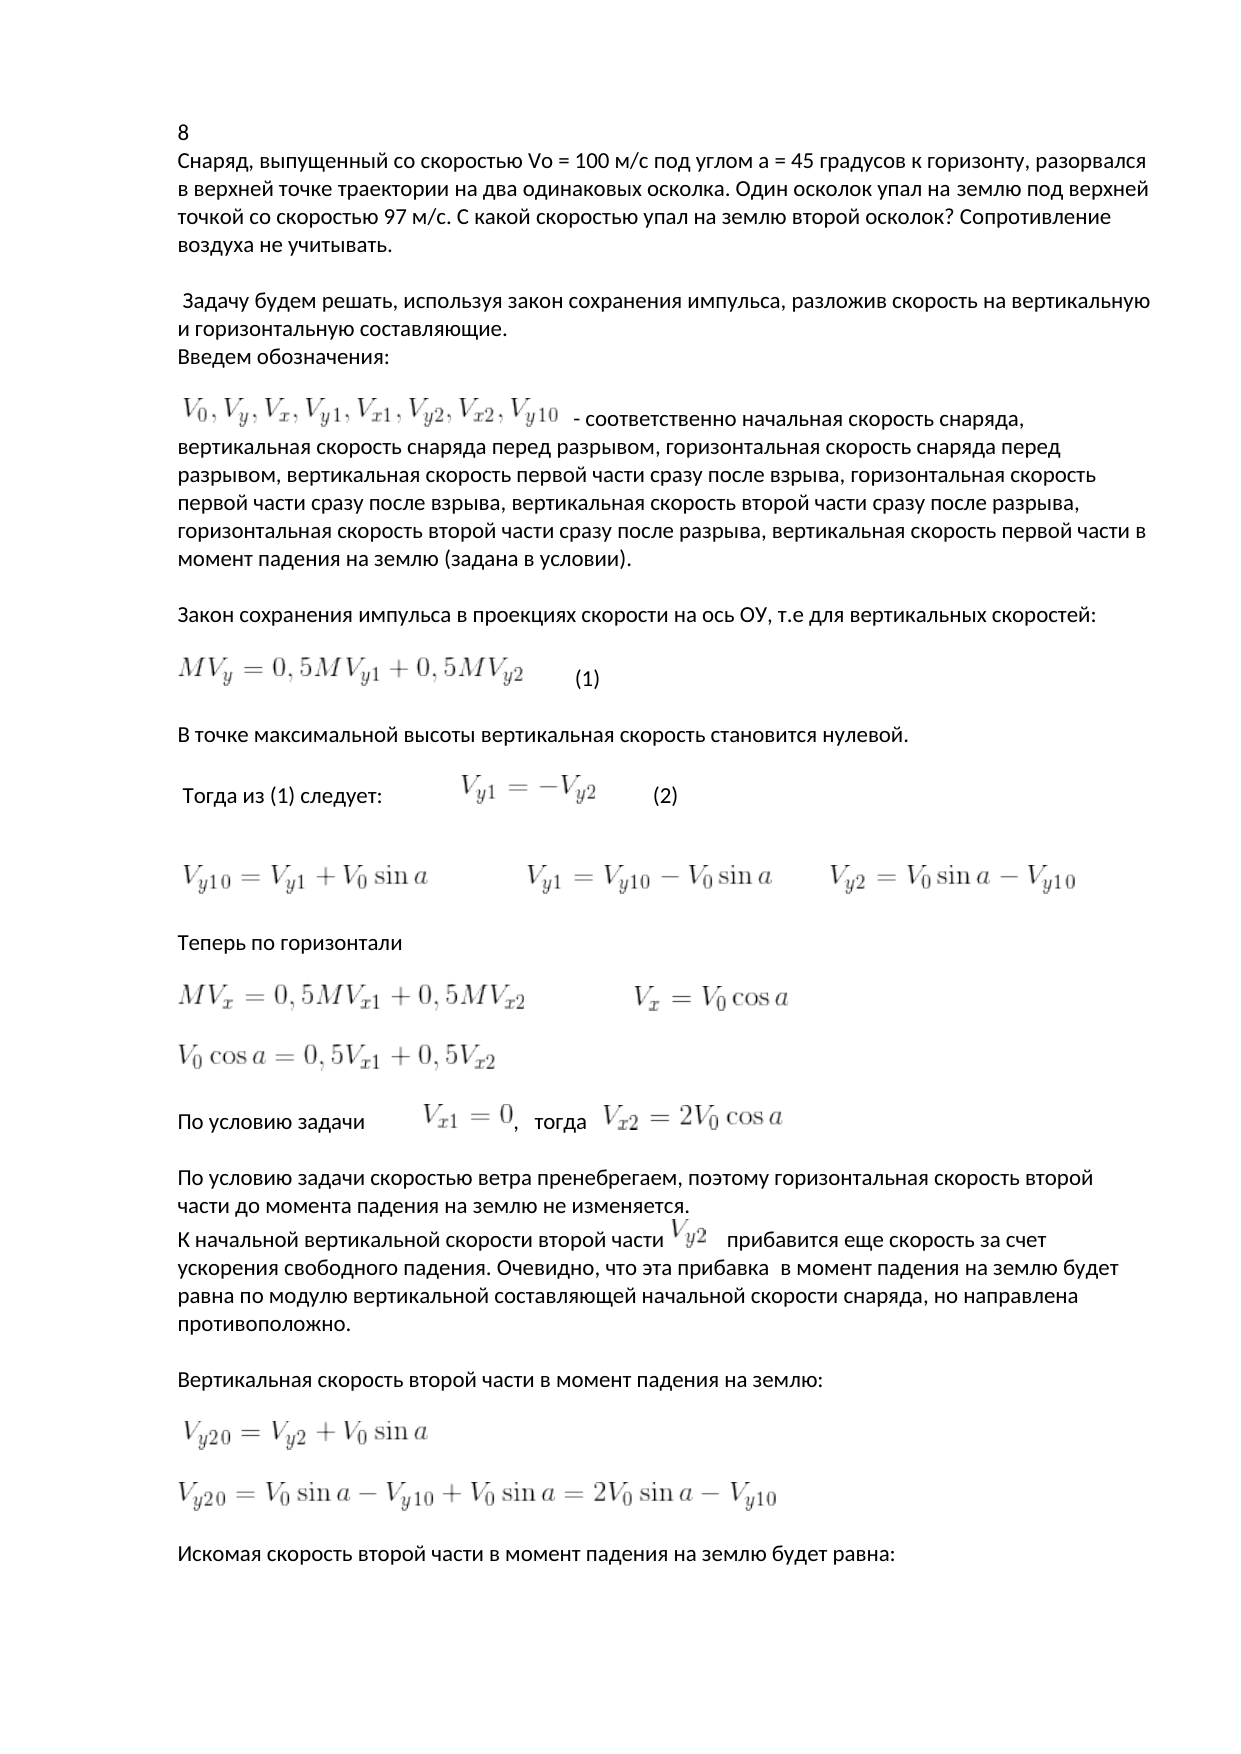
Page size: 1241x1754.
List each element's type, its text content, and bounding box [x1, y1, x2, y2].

picture [461, 775, 596, 804]
text 8 [177, 118, 1152, 146]
picture [422, 1104, 513, 1130]
picture [526, 865, 772, 894]
picture [829, 865, 1075, 894]
picture [177, 1043, 495, 1071]
picture [602, 1105, 783, 1130]
picture [633, 986, 789, 1011]
picture [182, 865, 428, 894]
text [177, 146, 1152, 1567]
picture [177, 1482, 776, 1511]
picture [670, 1219, 706, 1248]
picture [177, 983, 524, 1011]
picture [182, 1421, 428, 1450]
picture [177, 656, 523, 686]
picture [182, 398, 558, 427]
